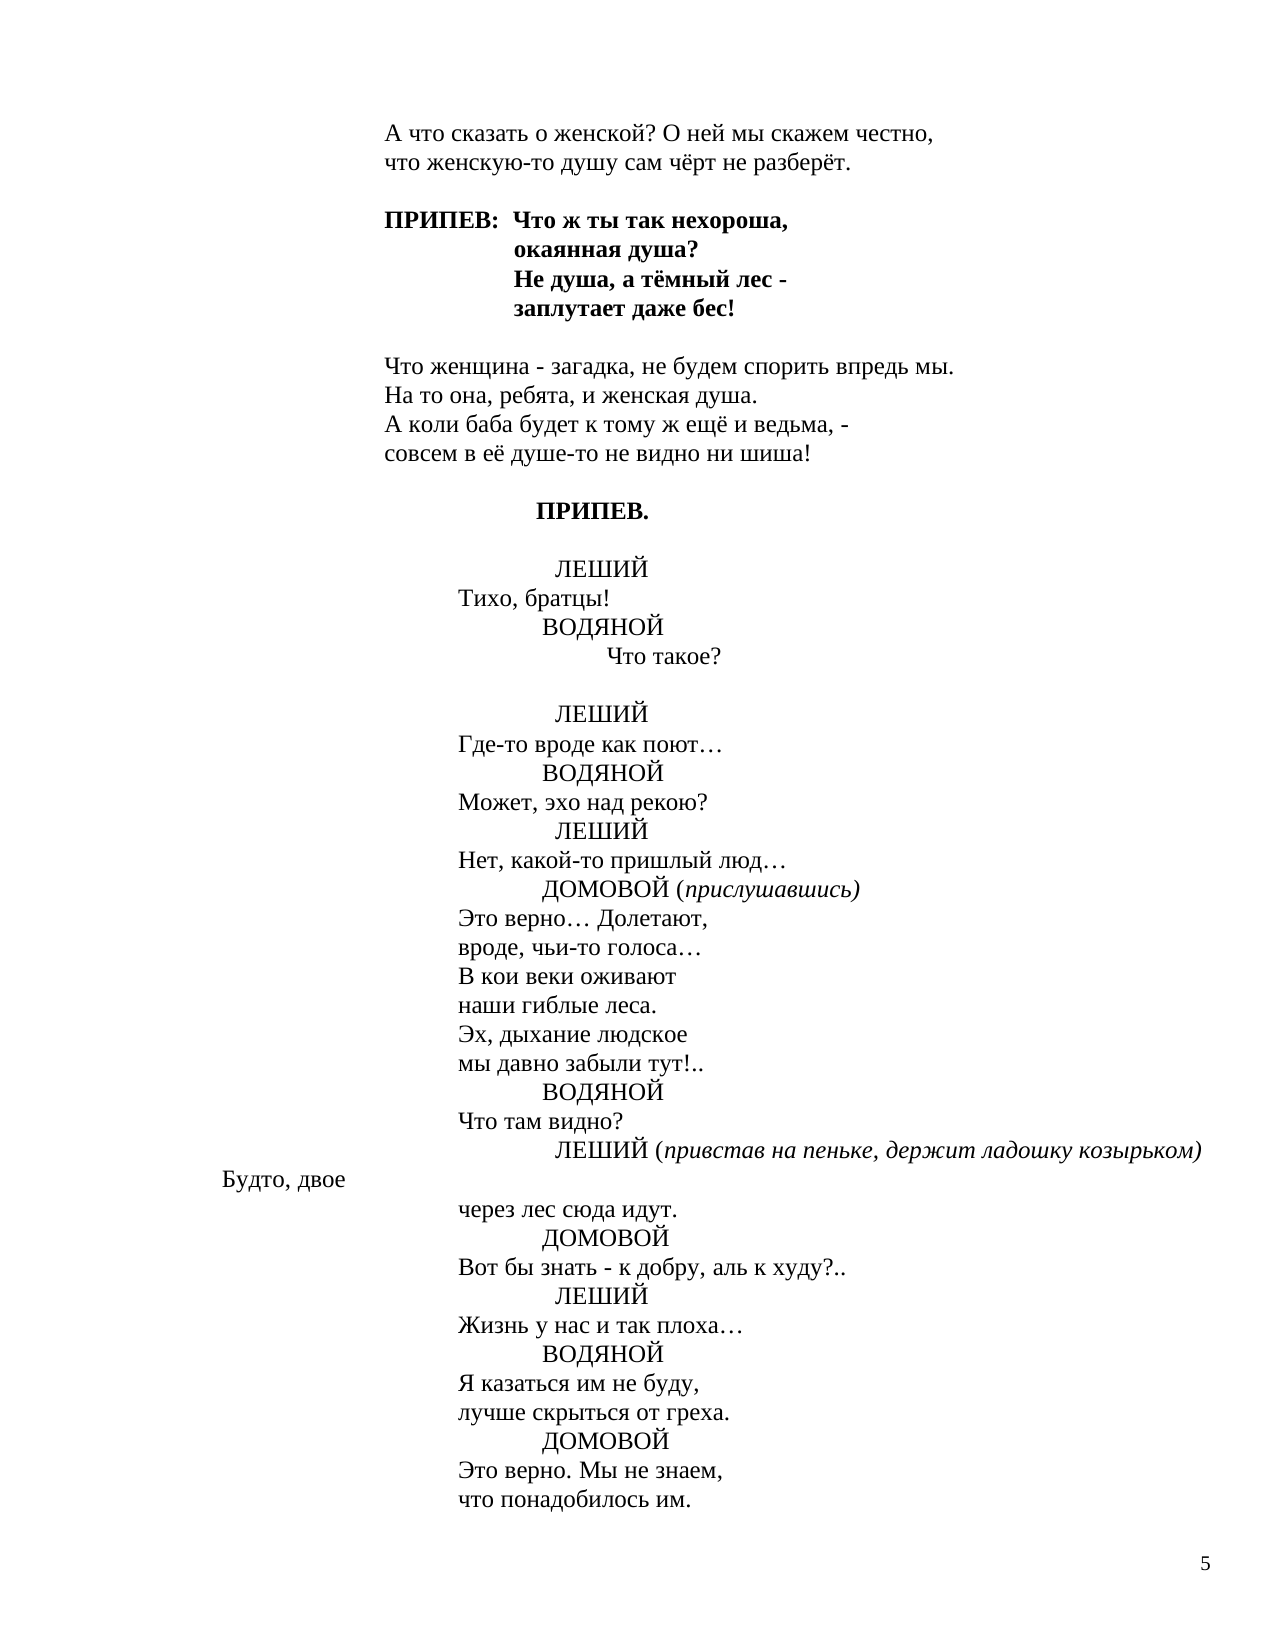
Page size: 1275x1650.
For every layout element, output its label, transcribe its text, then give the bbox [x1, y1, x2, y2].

text Может, эхо над рекою? [222, 787, 1211, 816]
text ЛЕШИЙ [222, 816, 1211, 845]
text что понадобилось им. [222, 1484, 1211, 1513]
text ДОМОВОЙ [222, 1426, 1211, 1455]
text Это верно. Мы не знаем, [222, 1455, 1211, 1484]
text окаянная душа? [222, 234, 1211, 263]
text ЛЕШИЙ (привстав на пеньке, держит ладошку козырьком) Будто, двое [222, 1135, 1211, 1193]
text вроде, чьи-то голоса… [222, 932, 1211, 961]
text мы давно забыли тут!.. [222, 1048, 1211, 1077]
text Жизнь у нас и так плоха… [222, 1310, 1211, 1339]
text Где-то вроде как поют… [222, 728, 1211, 757]
text ЛЕШИЙ [222, 554, 1211, 583]
text В кои веки оживают [222, 961, 1211, 990]
text заплутает даже бес! [222, 292, 1211, 322]
text На то она, ребята, и женская душа. [222, 380, 1211, 409]
text ПРИПЕВ. [222, 496, 1211, 525]
text наши гиблые леса. [222, 990, 1211, 1019]
text А что сказать о женской? О ней мы скажем честно, [222, 118, 1211, 147]
text Вот бы знать - к добру, аль к худу?.. [222, 1252, 1211, 1281]
text через лес сюда идут. [222, 1193, 1211, 1222]
text Что такое? [222, 641, 1211, 670]
text ДОМОВОЙ [222, 1222, 1211, 1252]
text Что женщина - загадка, не будем спорить впредь мы. [222, 351, 1211, 380]
text совсем в её душе-то не видно ни шиша! [222, 438, 1211, 467]
text ВОДЯНОЙ [222, 757, 1211, 787]
text Я казаться им не буду, [222, 1368, 1211, 1397]
text Это верно… Долетают, [222, 903, 1211, 932]
text ЛЕШИЙ [222, 1281, 1211, 1310]
text ЛЕШИЙ [222, 699, 1211, 728]
text ВОДЯНОЙ [222, 612, 1211, 641]
text ДОМОВОЙ (прислушавшись) [222, 874, 1211, 903]
text Что там видно? [222, 1106, 1211, 1135]
text лучше скрыться от греха. [222, 1397, 1211, 1426]
text Нет, какой-то пришлый люд… [222, 845, 1211, 874]
text ВОДЯНОЙ [222, 1339, 1211, 1368]
text ПРИПЕВ: Что ж ты так нехороша, [222, 205, 1211, 234]
text Не душа, а тёмный лес - [222, 263, 1211, 292]
text ВОДЯНОЙ [222, 1077, 1211, 1106]
text Тихо, братцы! [222, 583, 1211, 612]
text Эх, дыхание людское [222, 1019, 1211, 1048]
text А коли баба будет к тому ж ещё и ведьма, - [222, 409, 1211, 438]
text что женскую-то душу сам чёрт не разберёт. [222, 147, 1211, 176]
